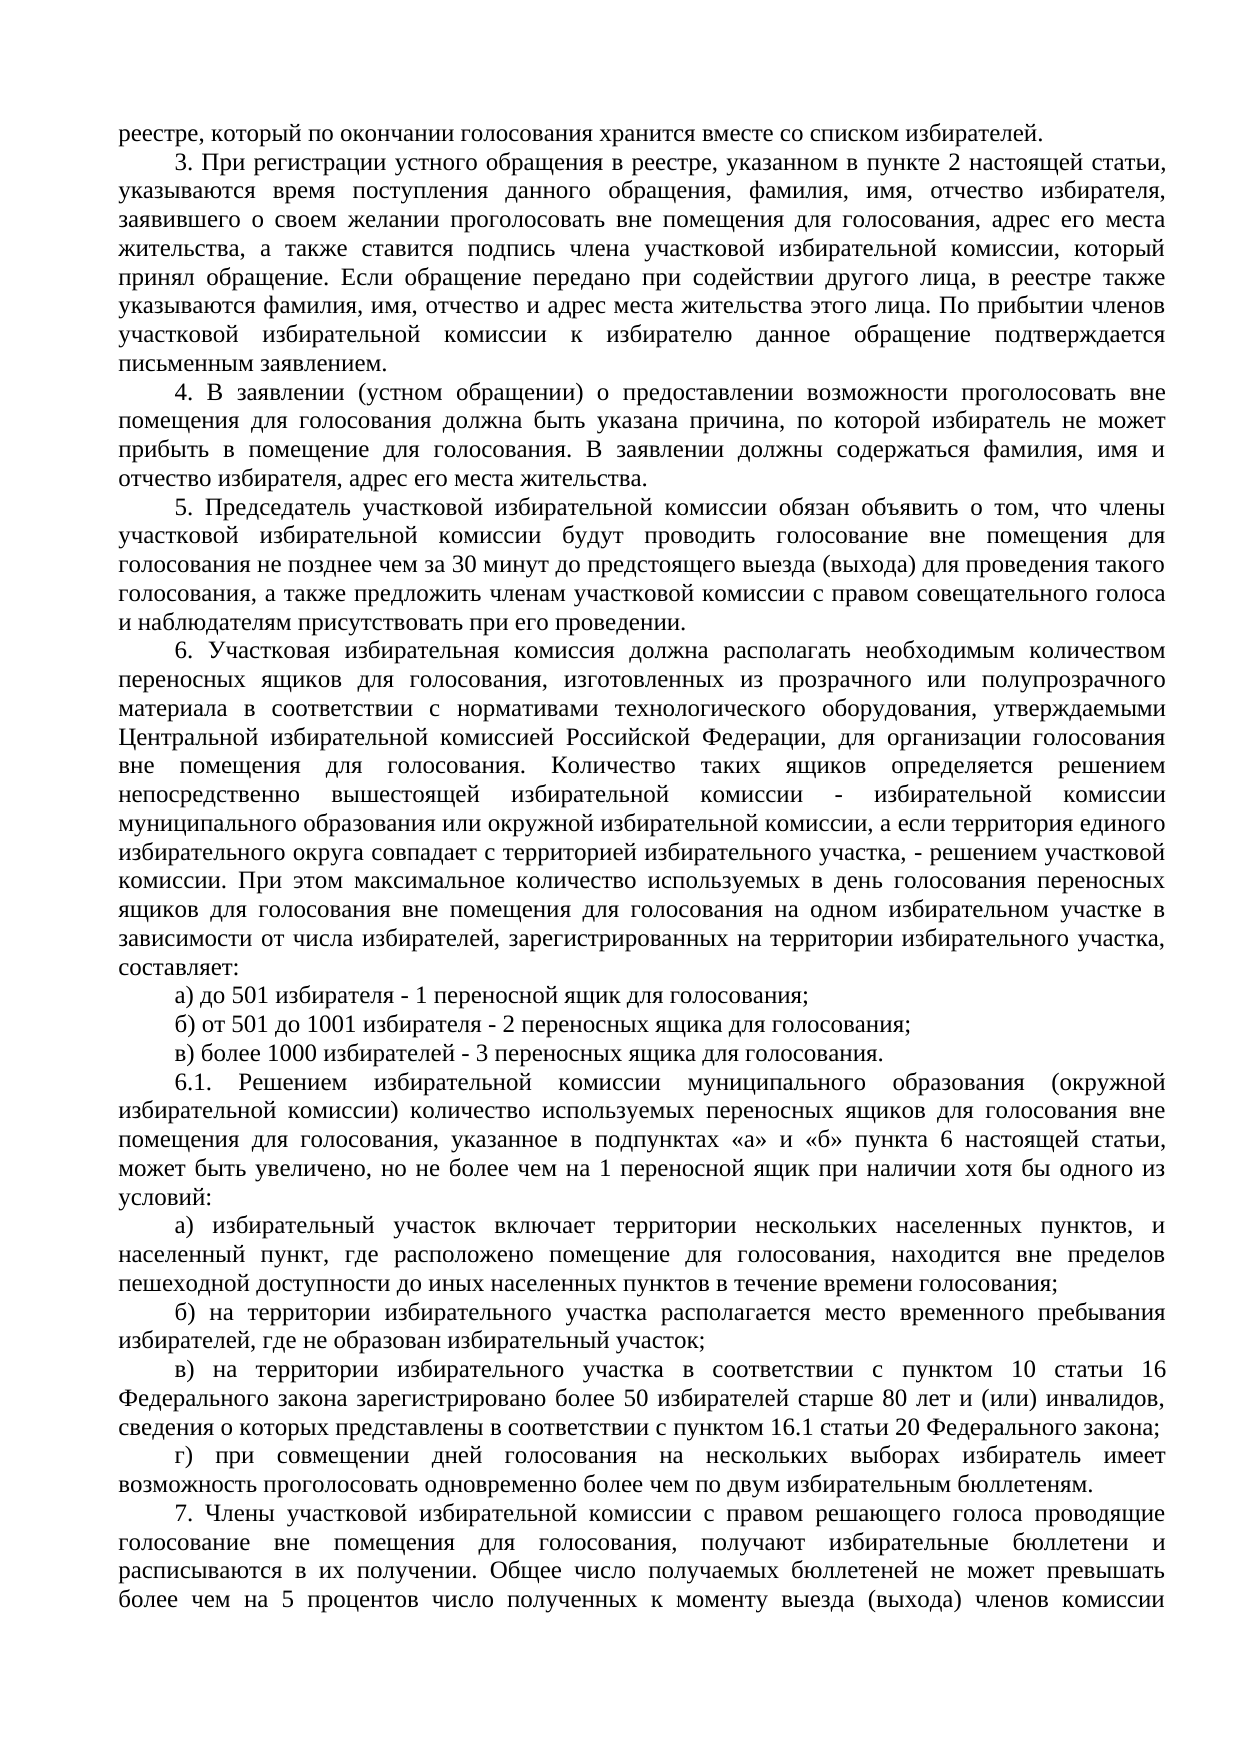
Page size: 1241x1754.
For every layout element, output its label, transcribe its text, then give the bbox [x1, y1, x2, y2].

text б) на территории избирательного участка располагается место временного пребывания избирателей, где не образован избирательный участок; [118, 1297, 1167, 1354]
text а) до 501 избирателя - 1 переносной ящик для голосования; [118, 981, 1167, 1009]
text г) при совмещении дней голосования на нескольких выборах избиратель имеет возможность проголосовать одновременно более чем по двум избирательным бюллетеням. [118, 1441, 1167, 1498]
text 3. При регистрации устного обращения в реестре, указанном в пункте 2 настоящей статьи, указываются время поступления данного обращения, фамилия, имя, отчество избирателя, заявившего о своем желании проголосовать вне помещения для голосования, адрес его места жительства, а также ставится подпись члена участковой избирательной комиссии, который принял обращение. Если обращение передано при содействии другого лица, в реестре также указываются фамилия, имя, отчество и адрес места жительства этого лица. По прибытии членов участковой избирательной комиссии к избирателю данное обращение подтверждается письменным заявлением. [118, 147, 1167, 377]
text 6. Участковая избирательная комиссия должна располагать необходимым количеством переносных ящиков для голосования, изготовленных из прозрачного или полупрозрачного материала в соответствии с нормативами технологического оборудования, утверждаемыми Центральной избирательной комиссией Российской Федерации, для организации голосования вне помещения для голосования. Количество таких ящиков определяется решением непосредственно вышестоящей избирательной комиссии - избирательной комиссии муниципального образования или окружной избирательной комиссии, а если территория единого избирательного округа совпадает с территорией избирательного участка, - решением участковой комиссии. При этом максимальное количество используемых в день голосования переносных ящиков для голосования вне помещения для голосования на одном избирательном участке в зависимости от числа избирателей, зарегистрированных на территории избирательного участка, составляет: [118, 636, 1167, 981]
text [118, 1498, 1167, 1613]
text в) более 1000 избирателей - 3 переносных ящика для голосования. [118, 1038, 1167, 1067]
text 6.1. Решением избирательной комиссии муниципального образования (окружной избирательной комиссии) количество используемых переносных ящиков для голосования вне помещения для голосования, указанное в подпунктах «а» и «б» пункта 6 настоящей статьи, может быть увеличено, но не более чем на 1 переносной ящик при наличии хотя бы одного из условий: [118, 1067, 1167, 1211]
text а) избирательный участок включает территории нескольких населенных пунктов, и населенный пункт, где расположено помещение для голосования, находится вне пределов пешеходной доступности до иных населенных пунктов в течение времени голосования; [118, 1211, 1167, 1297]
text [118, 118, 1167, 147]
text в) на территории избирательного участка в соответствии с пунктом 10 статьи 16 Федерального закона зарегистрировано более 50 избирателей старше 80 лет и (или) инвалидов, сведения о которых представлены в соответствии с пунктом 16.1 статьи 20 Федерального закона; [118, 1354, 1167, 1441]
text б) от 501 до 1001 избирателя - 2 переносных ящика для голосования; [118, 1009, 1167, 1038]
text 5. Председатель участковой избирательной комиссии обязан объявить о том, что члены участковой избирательной комиссии будут проводить голосование вне помещения для голосования не позднее чем за 30 минут до предстоящего выезда (выхода) для проведения такого голосования, а также предложить членам участковой комиссии с правом совещательного голоса и наблюдателям присутствовать при его проведении. [118, 492, 1167, 636]
text 4. В заявлении (устном обращении) о предоставлении возможности проголосовать вне помещения для голосования должна быть указана причина, по которой избиратель не может прибыть в помещение для голосования. В заявлении должны содержаться фамилия, имя и отчество избирателя, адрес его места жительства. [118, 377, 1167, 492]
